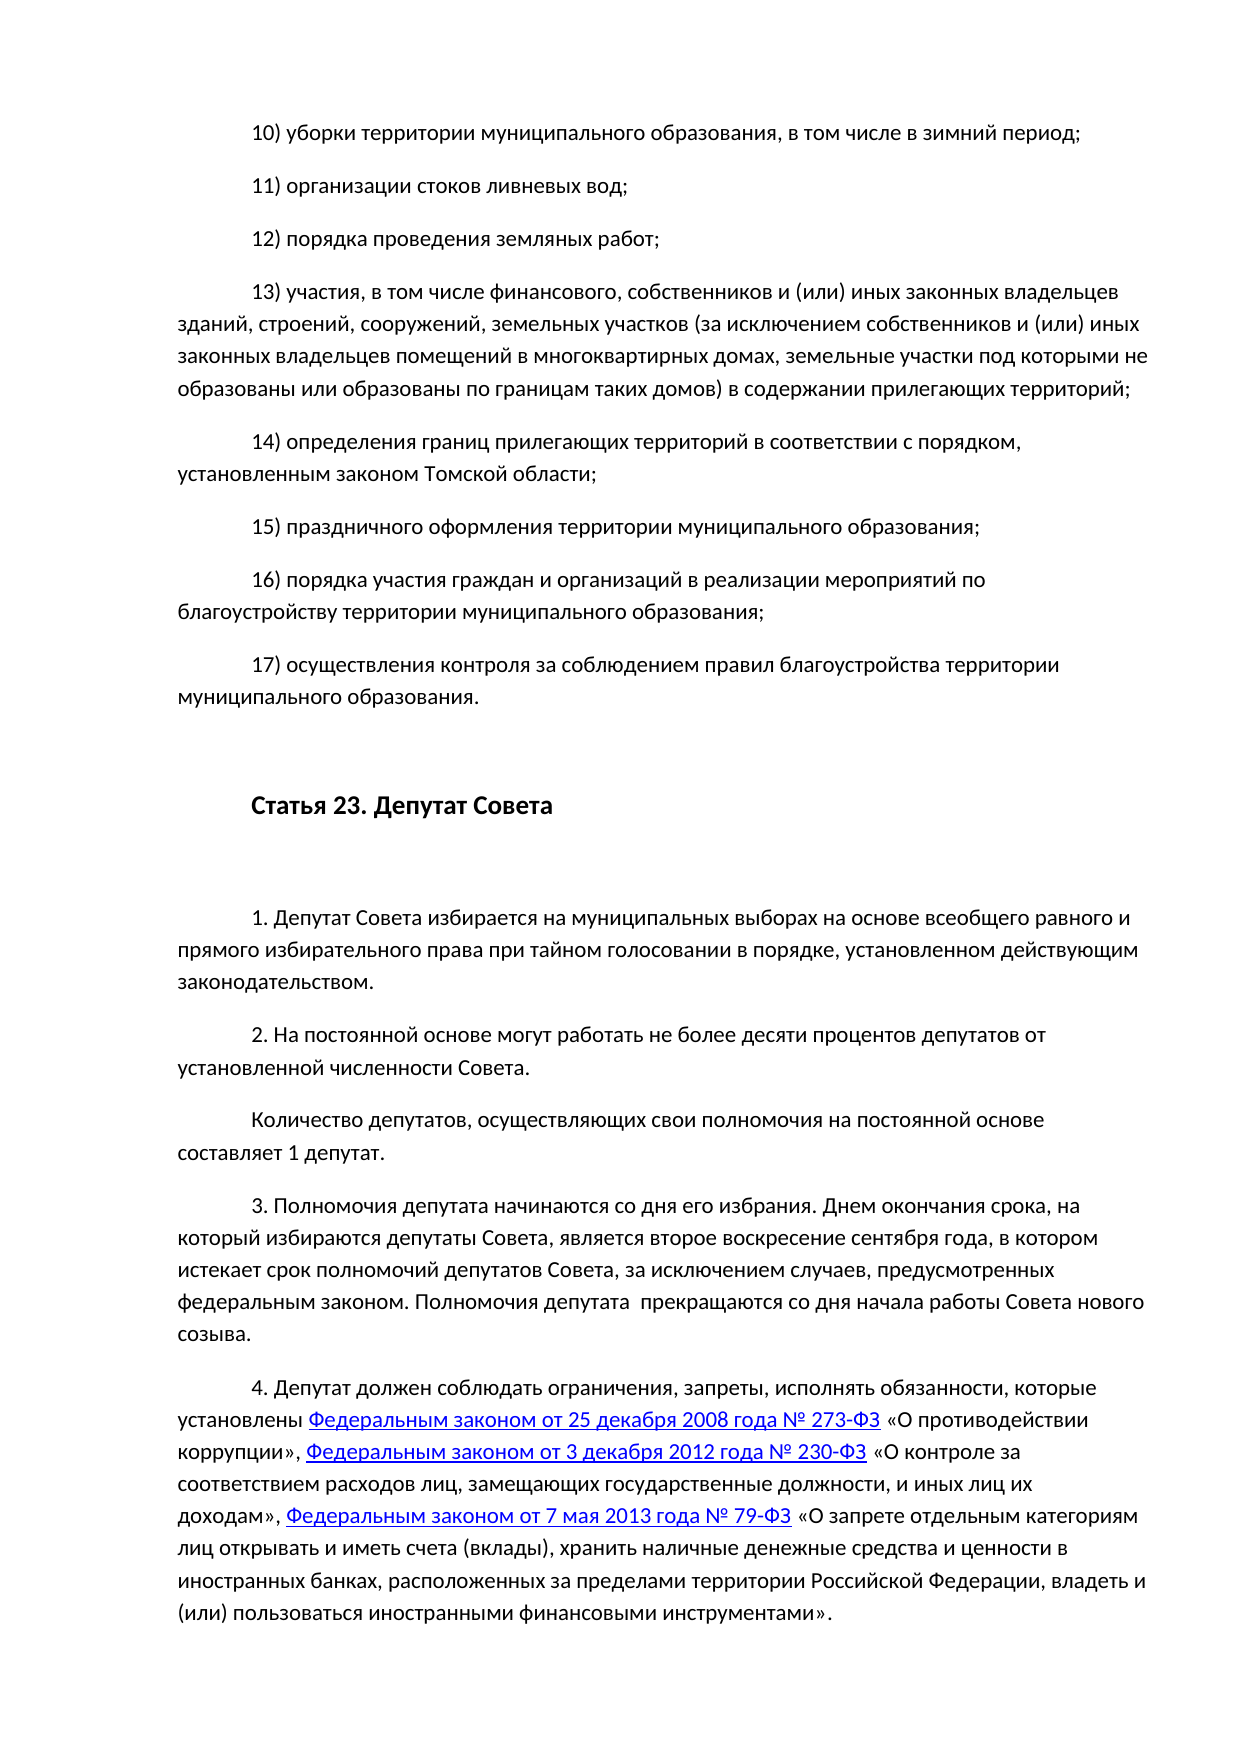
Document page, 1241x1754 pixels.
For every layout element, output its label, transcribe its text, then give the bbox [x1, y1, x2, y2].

text 10) уборки территории муниципального образования, в том числе в зимний период; [177, 118, 1152, 146]
text 14) определения границ прилегающих территорий в соответствии с порядком, установленным законом Томской области; [177, 427, 1152, 487]
text 2. На постоянной основе могут работать не более десяти процентов депутатов от установленной численности Совета. [177, 1020, 1152, 1081]
text 17) осуществления контроля за соблюдением правил благоустройства территории муниципального образования. [177, 650, 1152, 710]
text 4. Депутат должен соблюдать ограничения, запреты, исполнять обязанности, которые установлены Федеральным законом от 25 декабря 2008 года № 273-ФЗ «О противодействии коррупции», Федеральным законом от 3 декабря 2012 года № 230-ФЗ «О контроле за соответствием расходов лиц, замещающих государственные должности, и иных лиц их доходам», Федеральным законом от 7 мая 2013 года № 79-ФЗ «О запрете отдельным категориям лиц открывать и иметь счета (вклады), хранить наличные денежные средства и ценности в иностранных банках, расположенных за пределами территории Российской Федерации, владеть и (или) пользоваться иностранными финансовыми инструментами». [177, 1373, 1152, 1626]
text 16) порядка участия граждан и организаций в реализации мероприятий по благоустройству территории муниципального образования; [177, 565, 1152, 625]
text 13) участия, в том числе финансового, собственников и (или) иных законных владельцев зданий, строений, сооружений, земельных участков (за исключением собственников и (или) иных законных владельцев помещений в многоквартирных домах, земельные участки под которыми не образованы или образованы по границам таких домов) в содержании прилегающих территорий; [177, 277, 1152, 402]
text 1. Депутат Совета избирается на муниципальных выборах на основе всеобщего равного и прямого избирательного права при тайном голосовании в порядке, установленном действующим законодательством. [177, 903, 1152, 995]
text Количество депутатов, осуществляющих свои полномочия на постоянной основе составляет 1 депутат. [177, 1106, 1152, 1166]
text 15) праздничного оформления территории муниципального образования; [177, 512, 1152, 540]
text Статья 23. Депутат Совета [177, 788, 1152, 821]
text 12) порядка проведения земляных работ; [177, 224, 1152, 252]
text 3. Полномочия депутата начинаются со дня его избрания. Днем окончания срока, на который избираются депутаты Совета, является второе воскресение сентября года, в котором истекает срок полномочий депутатов Совета, за исключением случаев, предусмотренных федеральным законом. Полномочия депутата прекращаются со дня начала работы Совета нового созыва. [177, 1191, 1152, 1348]
text 11) организации стоков ливневых вод; [177, 171, 1152, 199]
